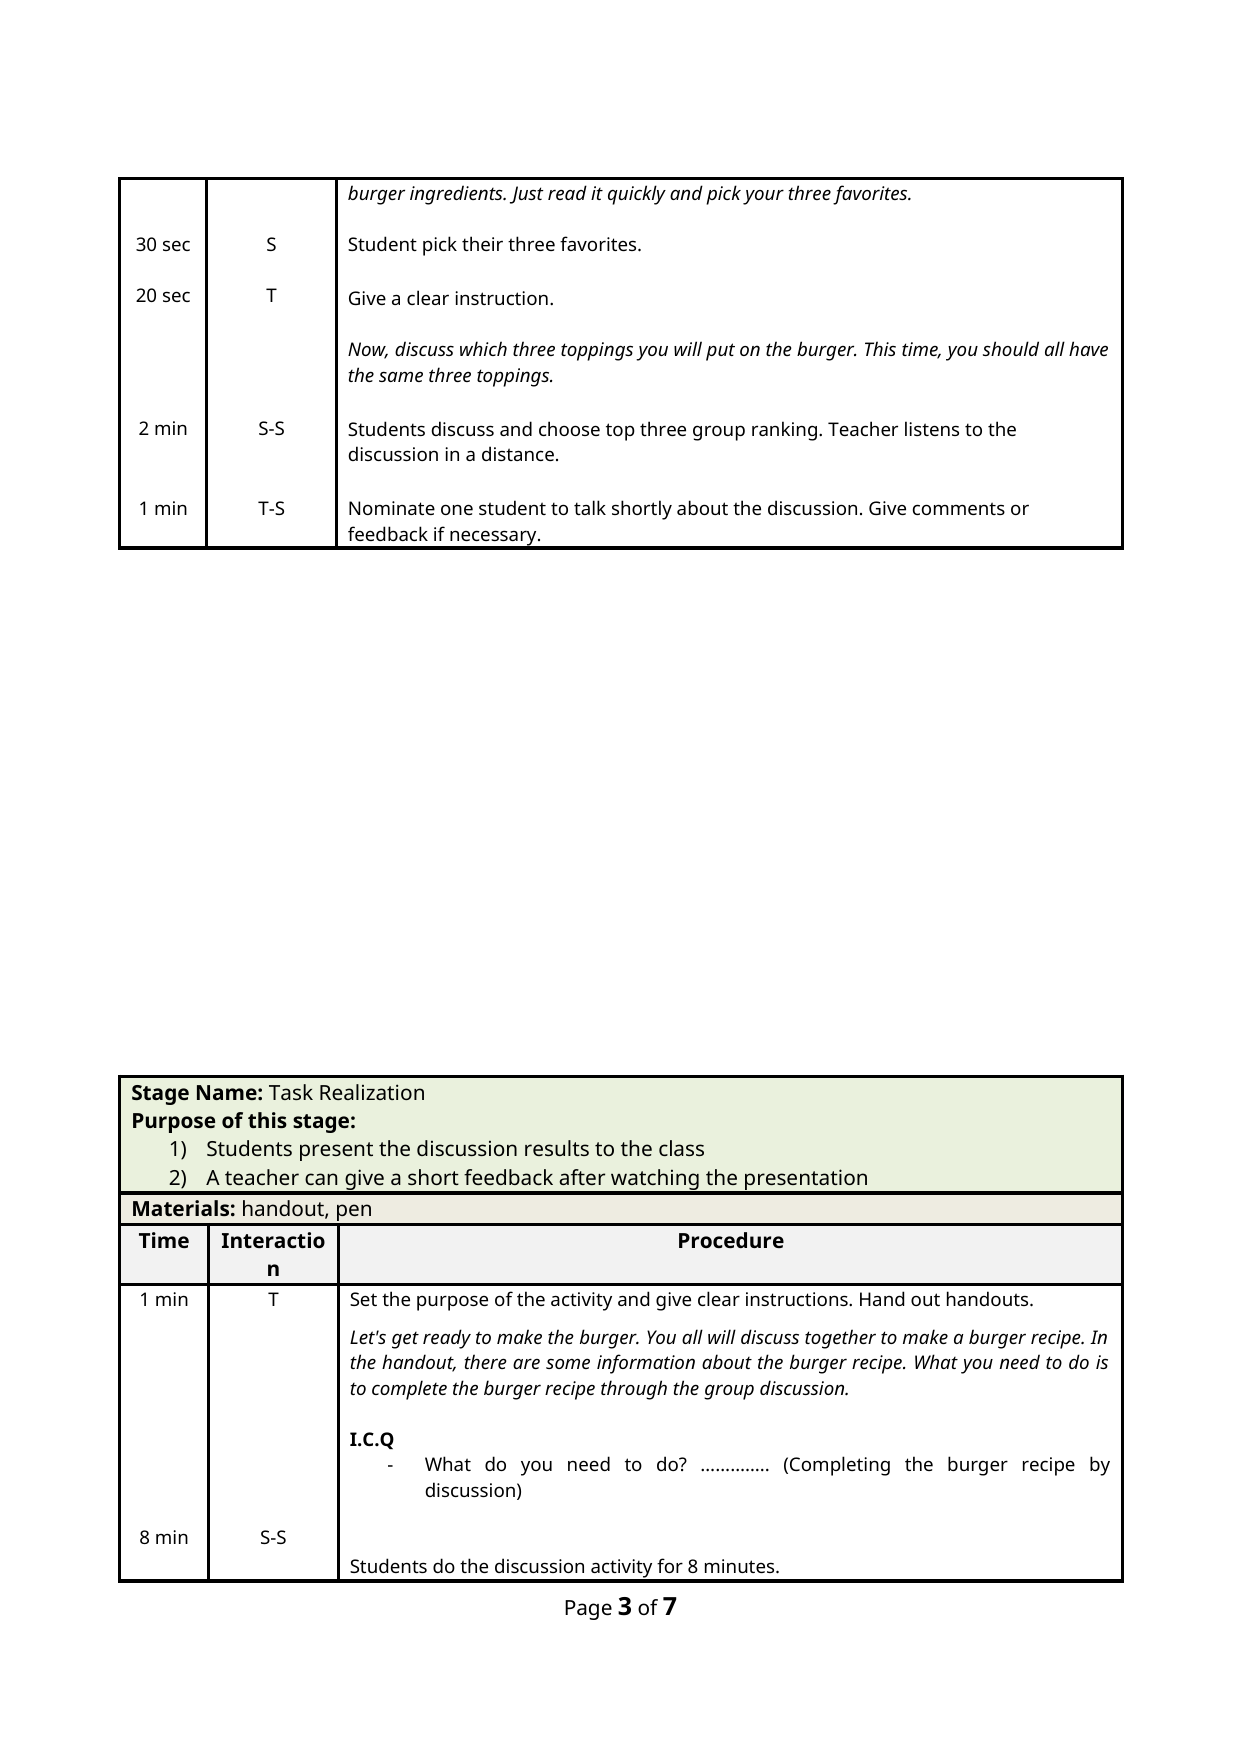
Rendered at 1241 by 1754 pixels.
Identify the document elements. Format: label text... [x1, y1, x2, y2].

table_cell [121, 180, 205, 546]
table_cell Interaction [210, 1226, 337, 1283]
table_cell Time [121, 1226, 207, 1283]
table_cell 1 min 8 min 1 min [121, 1286, 207, 1579]
table_cell Materials: handout, pen [121, 1195, 1121, 1223]
table_cell T S-S T-S [210, 1286, 337, 1579]
table_cell Procedure [340, 1226, 1121, 1283]
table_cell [338, 180, 1121, 546]
table_header Stage Name: Task Realization Purpose of this stage: Students present the discussion results to the class A teacher can give a short feedback after watching the presentation [121, 1078, 1121, 1191]
table_cell T S T S-S T-S [208, 180, 335, 546]
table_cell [340, 1286, 1121, 1579]
